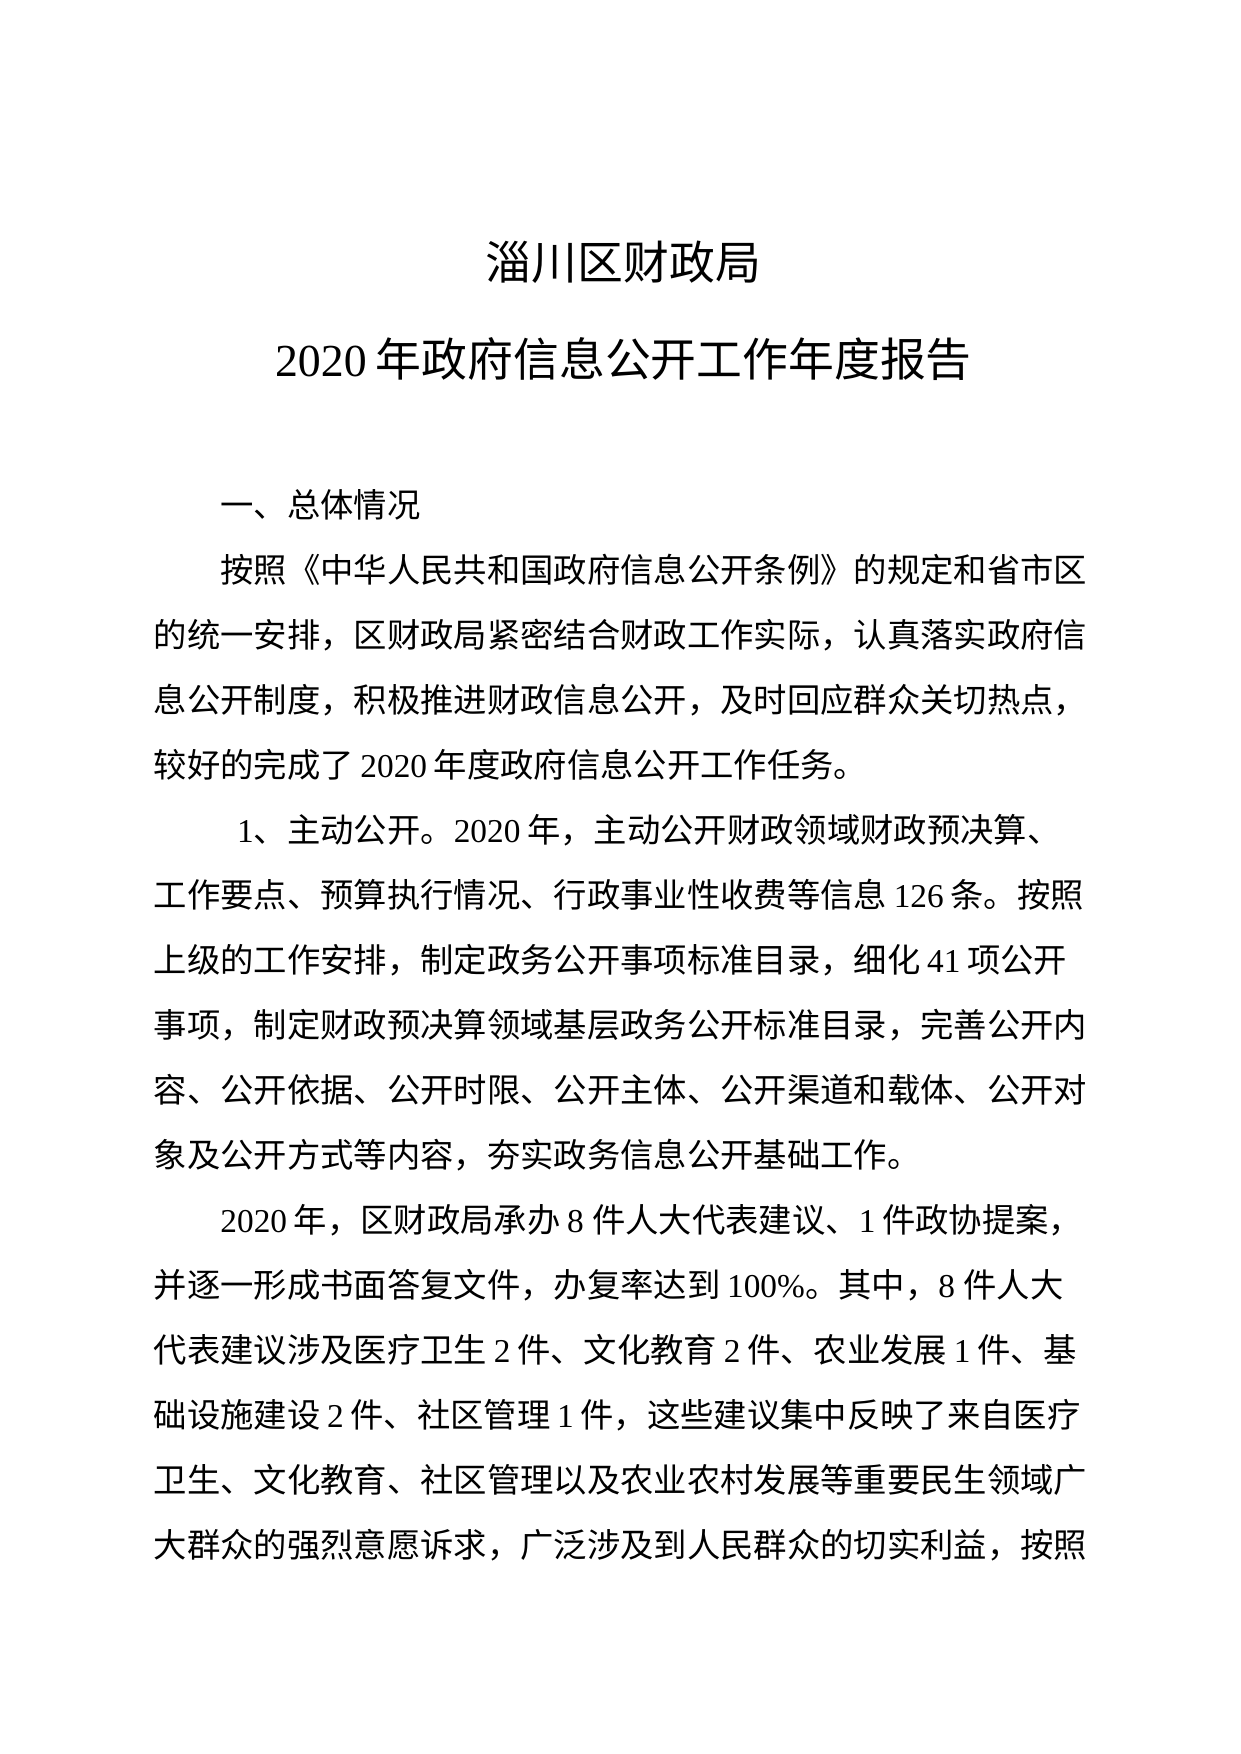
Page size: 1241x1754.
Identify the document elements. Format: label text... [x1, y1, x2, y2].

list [153, 1186, 1092, 1576]
text 一、总体情况 [153, 471, 1092, 536]
text 按照《中华人民共和国政府信息公开条例》的规定和省市区的统一安排，区财政局紧密结合财政工作实际，认真落实政府信息公开制度，积极推进财政信息公开，及时回应群众关切热点，较好的完成了2020年度政府信息公开工作任务。 [153, 536, 1092, 796]
list 主动公开。2020年，主动公开财政领域财政预决算、工作要点、预算执行情况、行政事业性收费等信息126条。按照上级的工作安排，制定政务公开事项标准目录，细化41项公开事项，制定财政预决算领域基层政务公开标准目录，完善公开内容、公开依据、公开时限、公开主体、公开渠道和载体、公开对象及公开方式等内容，夯实政务信息公开基础工作。 [153, 796, 1092, 1186]
text 淄川区财政局 [153, 211, 1092, 308]
text 2020年政府信息公开工作年度报告 [153, 308, 1092, 406]
